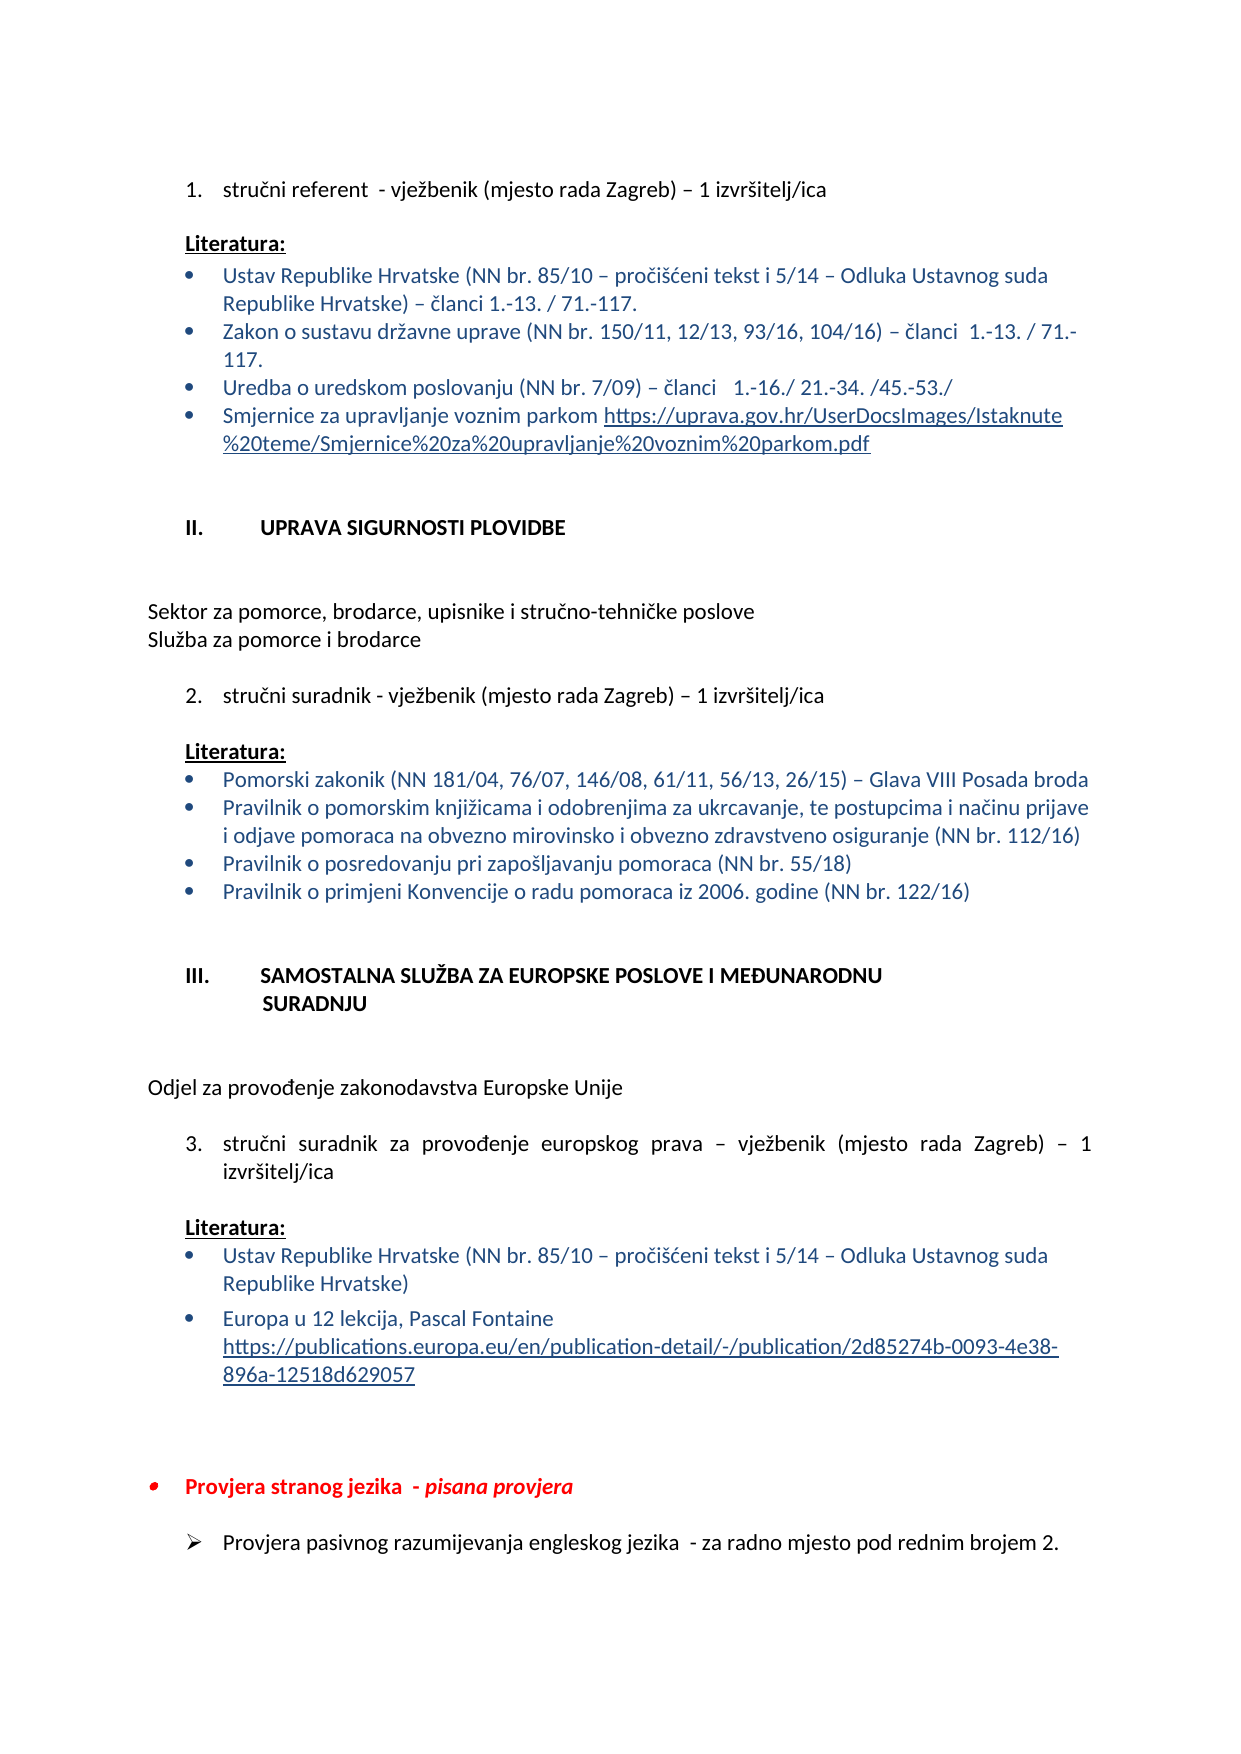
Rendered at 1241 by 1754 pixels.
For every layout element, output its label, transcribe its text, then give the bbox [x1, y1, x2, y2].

list Provjera stranog jezika - pisana provjera [148, 1472, 1093, 1500]
text Literatura: [148, 229, 1093, 257]
list Smjernice za upravljanje voznim parkom https://uprava.gov.hr/UserDocsImages/Istaknute%20teme/Smjernice%20za%20upravljanje%20voznim%20parkom.pdf [185, 401, 1093, 457]
list SAMOSTALNA SLUŽBA ZA EUROPSKE POSLOVE I MEĐUNARODNU [185, 961, 1093, 989]
list stručni suradnik za provođenje europskog prava – vježbenik (mjesto rada Zagreb) – 1 izvršitelj/ica [185, 1129, 1093, 1186]
list Pomorski zakonik (NN 181/04, 76/07, 146/08, 61/11, 56/13, 26/15) – Glava VIII Posada broda [185, 765, 1093, 793]
list Europa u 12 lekcija, Pascal Fontaine [185, 1298, 1093, 1332]
text Odjel za provođenje zakonodavstva Europske Unije [148, 1073, 1093, 1101]
list Zakon o sustavu državne uprave (NN br. 150/11, 12/13, 93/16, 104/16) – članci 1.-13. / 71.-117. [185, 317, 1093, 373]
text Sektor za pomorce, brodarce, upisnike i stručno-tehničke poslove [148, 597, 1093, 625]
list stručni referent - vježbenik (mjesto rada Zagreb) – 1 izvršitelj/ica [185, 176, 1093, 204]
list Pravilnik o pomorskim knjižicama i odobrenjima za ukrcavanje, te postupcima i načinu prijave i odjave pomoraca na obvezno mirovinsko i obvezno zdravstveno osiguranje (NN br. 112/16) [185, 793, 1093, 849]
text SURADNJU [185, 989, 1093, 1017]
list Ustav Republike Hrvatske (NN br. 85/10 – pročišćeni tekst i 5/14 – Odluka Ustavnog suda Republike Hrvatske) – članci 1.-13. / 71.-117. [185, 261, 1093, 317]
list Ustav Republike Hrvatske (NN br. 85/10 – pročišćeni tekst i 5/14 – Odluka Ustavnog suda Republike Hrvatske) [185, 1242, 1093, 1298]
list Provjera pasivnog razumijevanja engleskog jezika - za radno mjesto pod rednim brojem 2. [185, 1528, 1093, 1556]
list Uredba o uredskom poslovanju (NN br. 7/09) – članci 1.-16./ 21.-34. /45.-53./ [185, 373, 1093, 401]
list Pravilnik o posredovanju pri zapošljavanju pomoraca (NN br. 55/18) [185, 849, 1093, 877]
list UPRAVA SIGURNOSTI PLOVIDBE [185, 513, 1093, 541]
list stručni suradnik - vježbenik (mjesto rada Zagreb) – 1 izvršitelj/ica [185, 681, 1093, 709]
list Pravilnik o primjeni Konvencije o radu pomoraca iz 2006. godine (NN br. 122/16) [185, 877, 1093, 905]
text Služba za pomorce i brodarce [148, 625, 1093, 653]
text Literatura: [185, 737, 1093, 765]
text Literatura: [148, 1213, 1093, 1242]
list https://publications.europa.eu/en/publication-detail/-/publication/2d85274b-0093-4e38-896a-12518d629057 [223, 1332, 1093, 1388]
